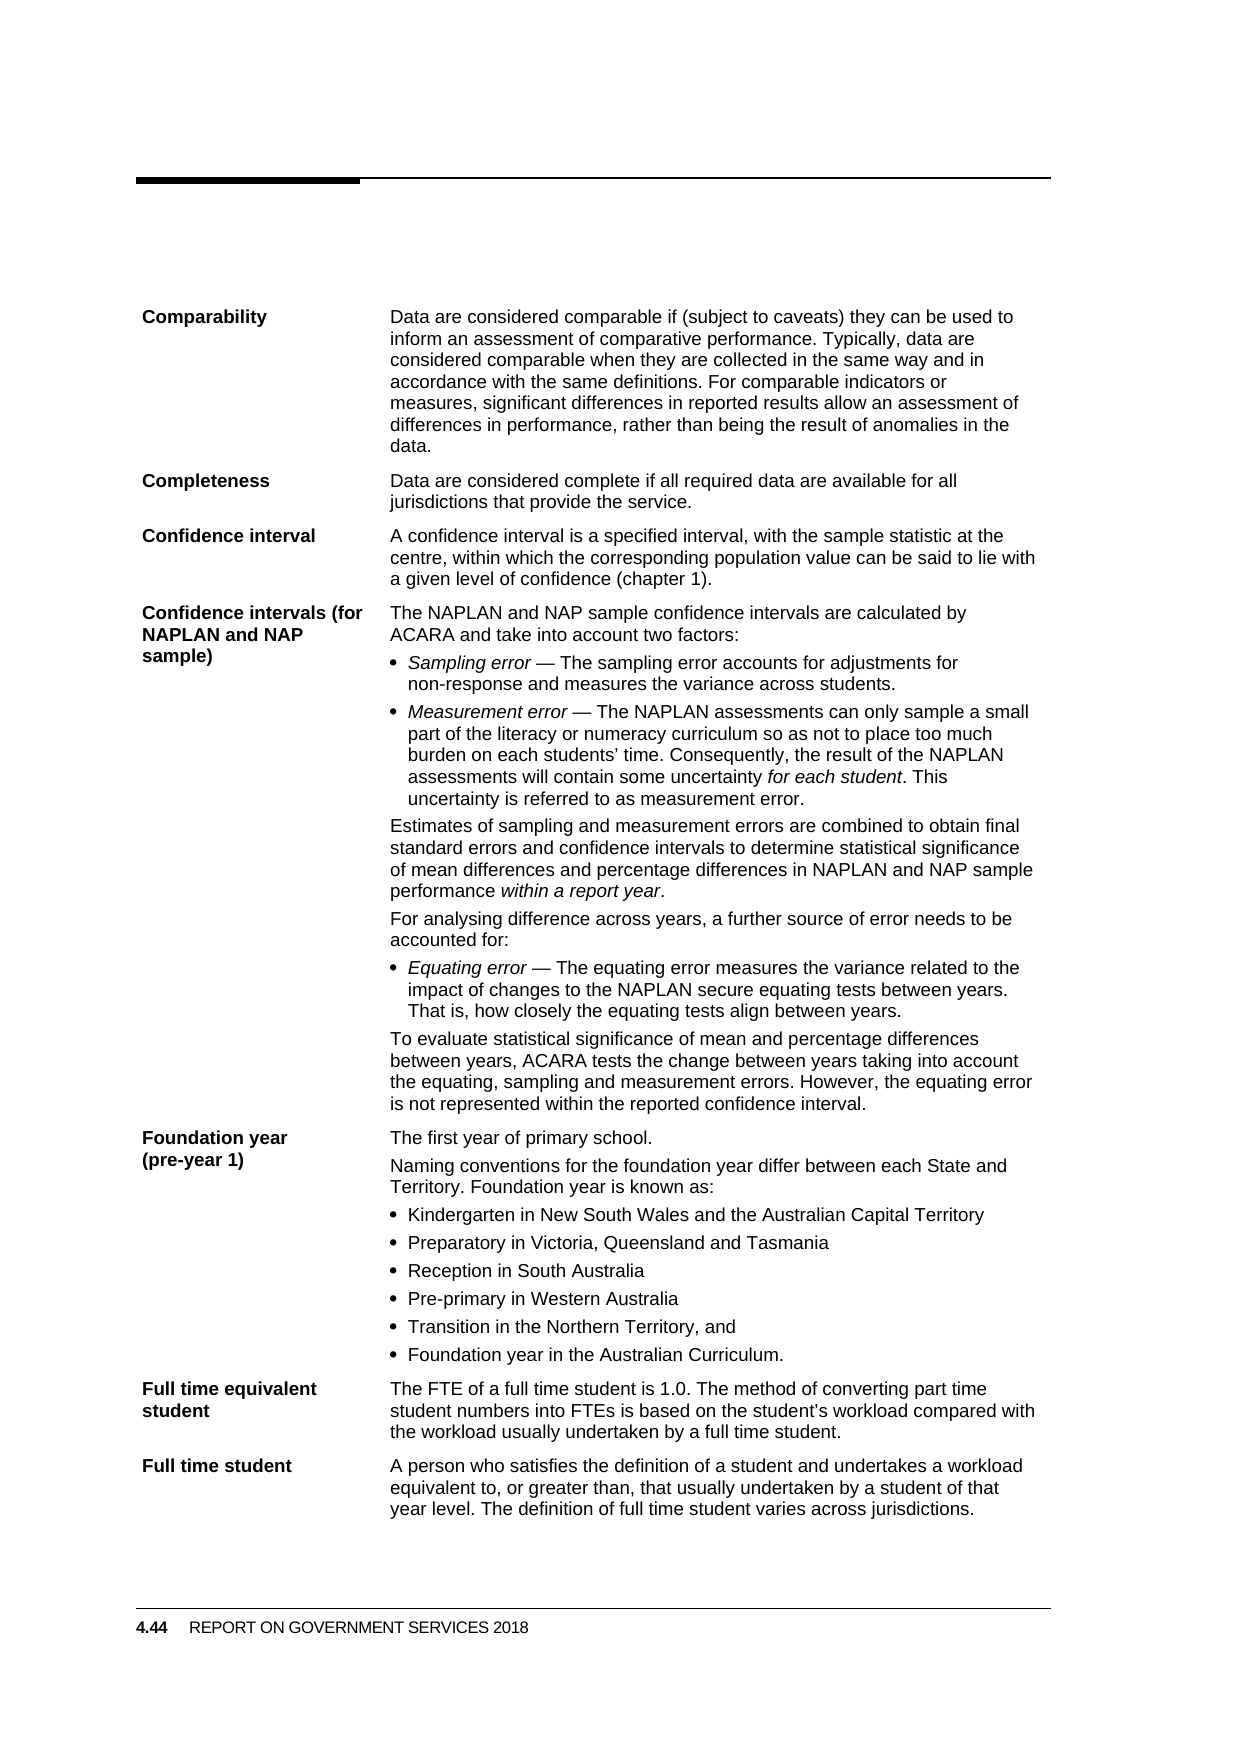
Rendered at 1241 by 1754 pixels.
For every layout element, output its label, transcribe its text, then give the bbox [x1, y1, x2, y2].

table_cell A confidence interval is a specified interval, with the sample statistic at the centre, within which the corresponding population value can be said to lie with a given level of confidence (chapter 1). [384, 519, 1042, 596]
table_cell Comparability [136, 300, 384, 463]
table_cell Confidence intervals (for NAPLAN and NAP sample) [136, 596, 384, 1121]
table_cell Confidence interval [136, 519, 384, 596]
table_cell Completeness [136, 463, 384, 519]
table_cell The first year of primary school. Naming conventions for the foundation year differ between each State and Territory. Foundation year is known as: Kindergarten in New South Wales and the Australian Capital Territory Preparatory in Victoria, Queensland and Tasmania Reception in South Australia Pre-primary in Western Australia Transition in the Northern Territory, and Foundation year in the Australian Curriculum. [384, 1121, 1042, 1372]
table_cell Data are considered comparable if (subject to caveats) they can be used to inform an assessment of comparative performance. Typically, data are considered comparable when they are collected in the same way and in accordance with the same definitions. For comparable indicators or measures, significant differences in reported results allow an assessment of differences in performance, rather than being the result of anomalies in the data. [384, 300, 1042, 463]
table_cell Full time student [136, 1449, 384, 1526]
table_cell A person who satisfies the definition of a student and undertakes a workload equivalent to, or greater than, that usually undertaken by a student of that year level. The definition of full time student varies across jurisdictions. [384, 1449, 1042, 1526]
table_cell Foundation year (pre-year 1) [136, 1121, 384, 1372]
table_cell Full time equivalent student [136, 1372, 384, 1449]
table_cell Data are considered complete if all required data are available for all jurisdictions that provide the service. [384, 463, 1042, 519]
table_cell The FTE of a full time student is 1.0. The method of converting part time student numbers into FTEs is based on the student’s workload compared with the workload usually undertaken by a full time student. [384, 1372, 1042, 1449]
table_cell The NAPLAN and NAP sample confidence intervals are calculated by ACARA and take into account two factors: Sampling error — The sampling error accounts for adjustments for non-response and measures the variance across students. Measurement error — The NAPLAN assessments can only sample a small part of the literacy or numeracy curriculum so as not to place too much burden on each students’ time. Consequently, the result of the NAPLAN assessments will contain some uncertainty for each student. This uncertainty is referred to as measurement error. Estimates of sampling and measurement errors are combined to obtain final standard errors and confidence intervals to determine statistical significance of mean differences and percentage differences in NAPLAN and NAP sample performance within a report year. For analysing difference across years, a further source of error needs to be accounted for: Equating error — The equating error measures the variance related to the impact of changes to the NAPLAN secure equating tests between years. That is, how closely the equating tests align between years. To evaluate statistical significance of mean and percentage differences between years, ACARA tests the change between years taking into account the equating, sampling and measurement errors. However, the equating error is not represented within the reported confidence interval. [384, 596, 1042, 1121]
